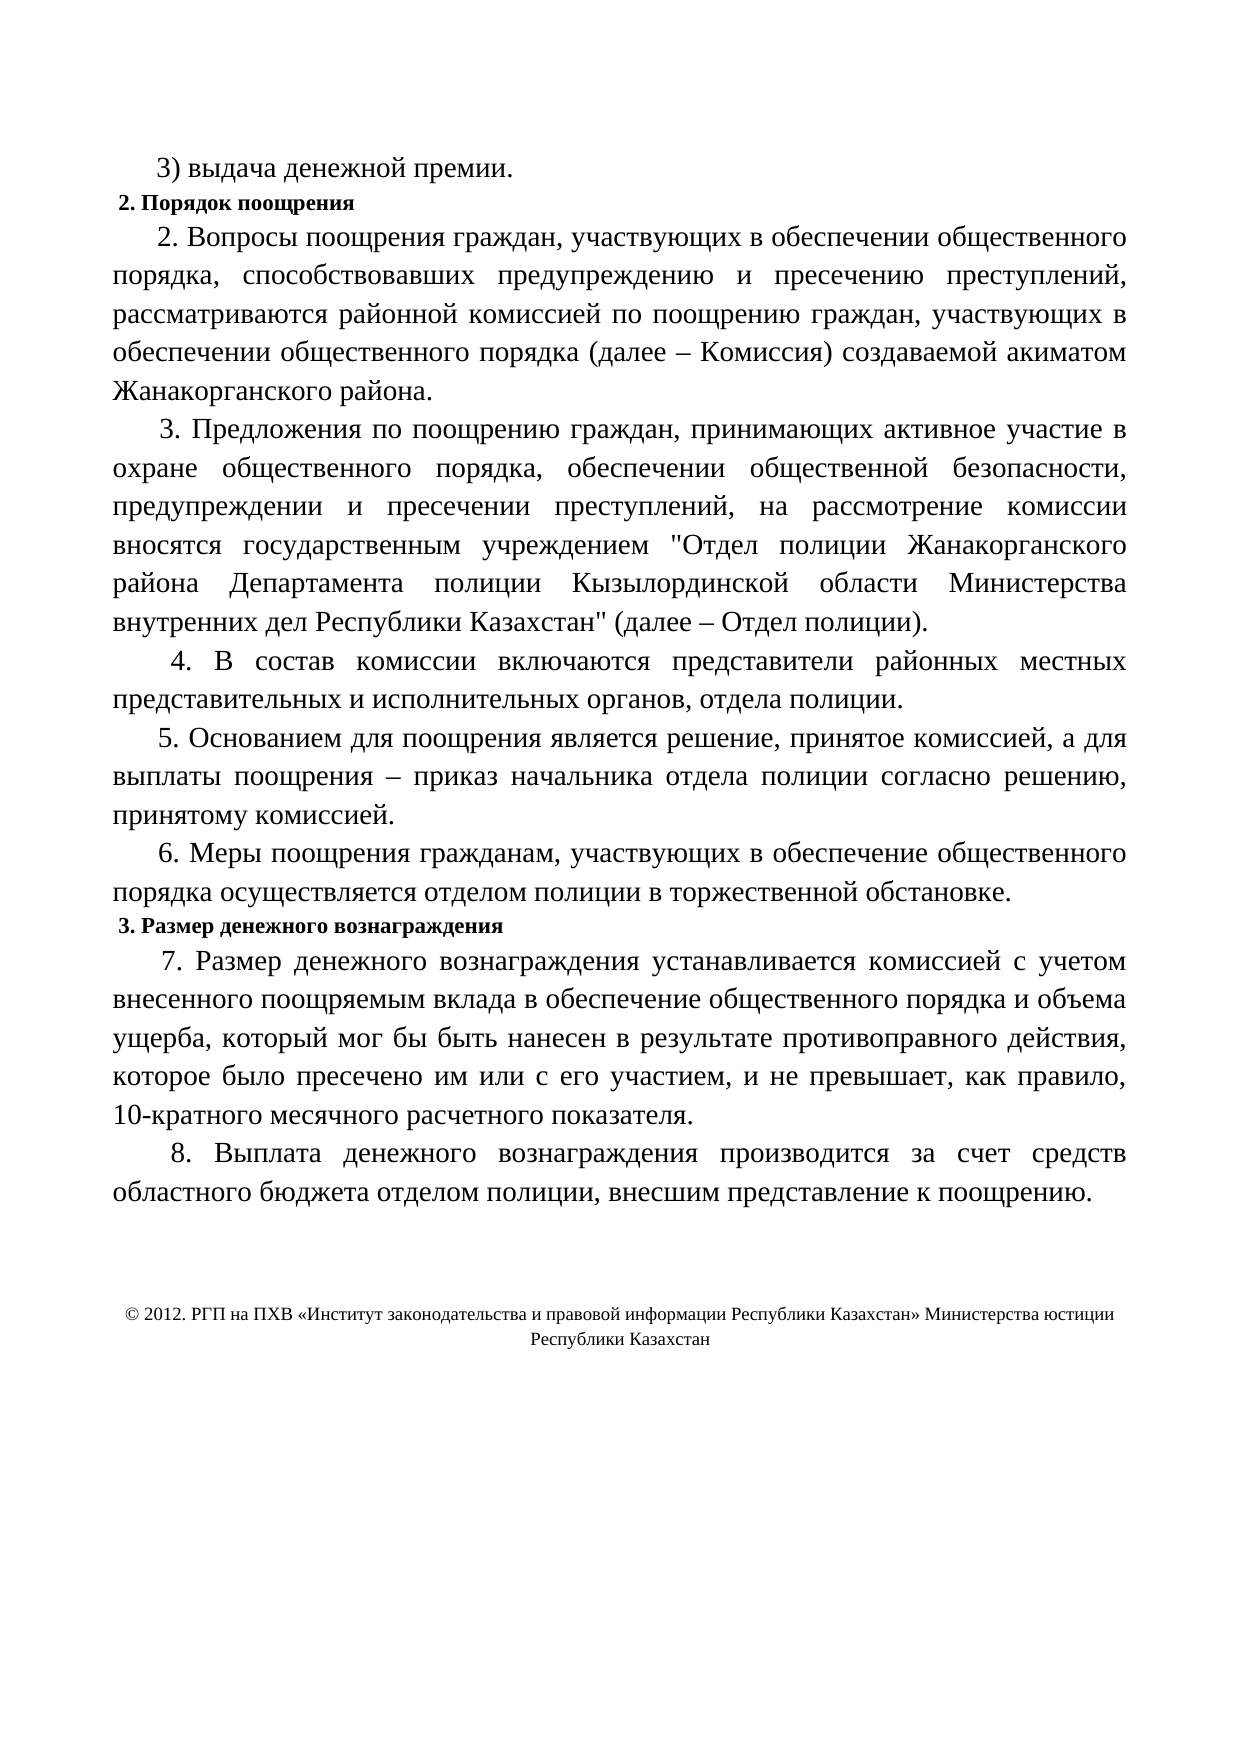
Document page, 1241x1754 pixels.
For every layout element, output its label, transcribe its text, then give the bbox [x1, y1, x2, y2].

text 8. Выплата денежного вознаграждения производится за счет средств областного бюджета отделом полиции, внесшим представление к поощрению. [112, 1135, 1128, 1207]
text 3. Предложения по поощрению граждан, принимающих активное участие в охране общественного порядка, обеспечении общественной безопасности, предупреждении и пресечении преступлений, на рассмотрение комиссии вносятся государственным учреждением "Отдел полиции Жанакорганского района Департамента полиции Кызылординской области Министерства внутренних дел Республики Казахстан" (далее – Отдел полиции). [112, 411, 1128, 638]
text 2. Вопросы поощрения граждан, участвующих в обеспечении общественного порядка, способствовавших предупреждению и пресечению преступлений, рассматриваются районной комиссией по поощрению граждан, участвующих в обеспечении общественного порядка (далее – Комиссия) создаваемой акиматом Жанакорганского района. [112, 219, 1128, 406]
text 7. Размер денежного вознаграждения устанавливается комиссией с учетом внесенного поощряемым вклада в обеспечение общественного порядка и объема ущерба, который мог бы быть нанесен в результате противоправного действия, которое было пресечено им или с его участием, и не превышает, как правило, 10-кратного месячного расчетного показателя. [112, 943, 1128, 1130]
text 4. В состав комиссии включаются представители районных местных представительных и исполнительных органов, отдела полиции. [112, 643, 1128, 715]
text 3) выдача денежной премии. [112, 150, 1128, 183]
text 5. Основанием для поощрения является решение, принятое комиссией, а для выплаты поощрения – приказ начальника отдела полиции согласно решению, принятому комиссией. [112, 720, 1128, 830]
text © 2012. РГП на ПХВ «Институт законодательства и правовой информации Республики Казахстан» Министерства юстиции Республики Казахстан [112, 1303, 1128, 1349]
text 3. Размер денежного вознаграждения [112, 912, 1128, 939]
text 2. Порядок поощрения [112, 188, 1128, 215]
text 6. Меры поощрения гражданам, участвующих в обеспечение общественного порядка осуществляется отделом полиции в торжественной обстановке. [112, 835, 1128, 907]
